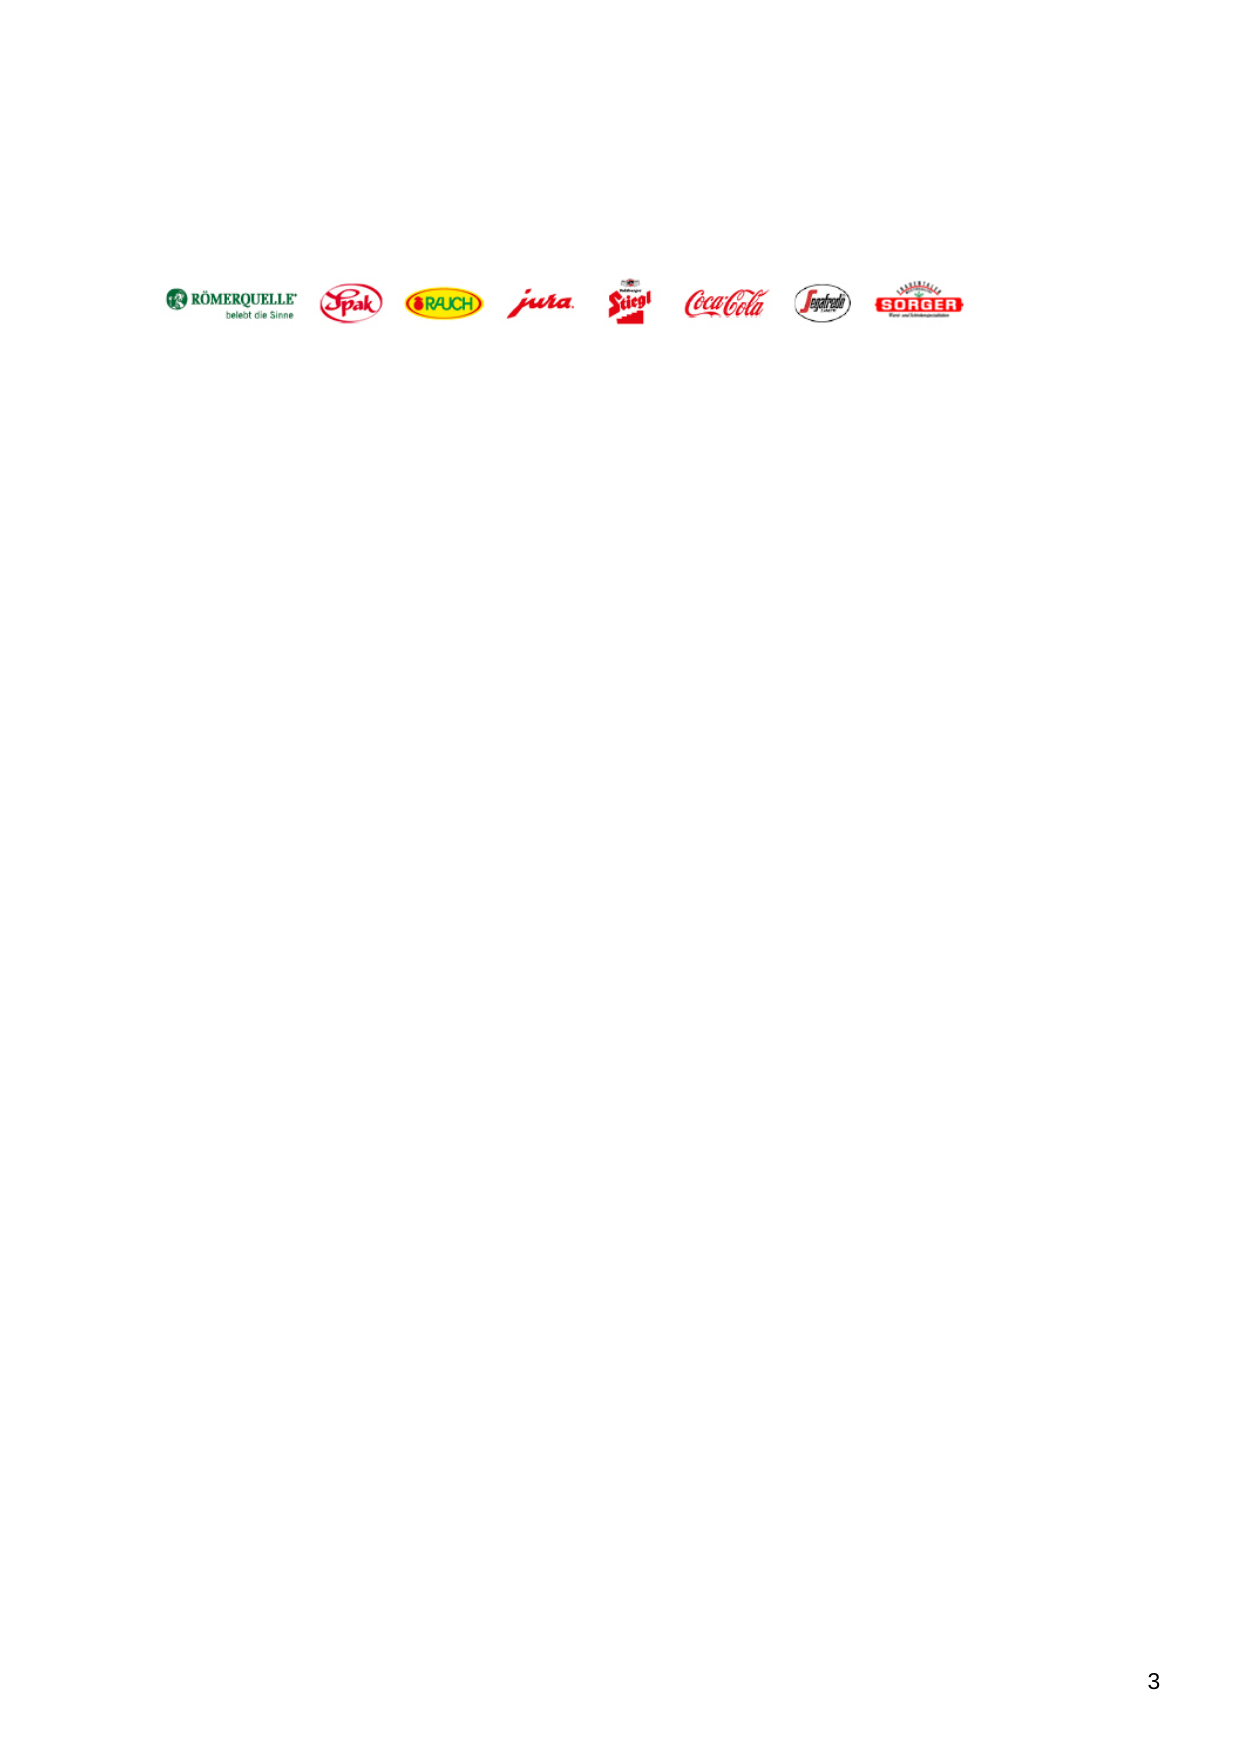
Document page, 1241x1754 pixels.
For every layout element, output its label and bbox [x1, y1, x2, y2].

picture [153, 251, 974, 357]
